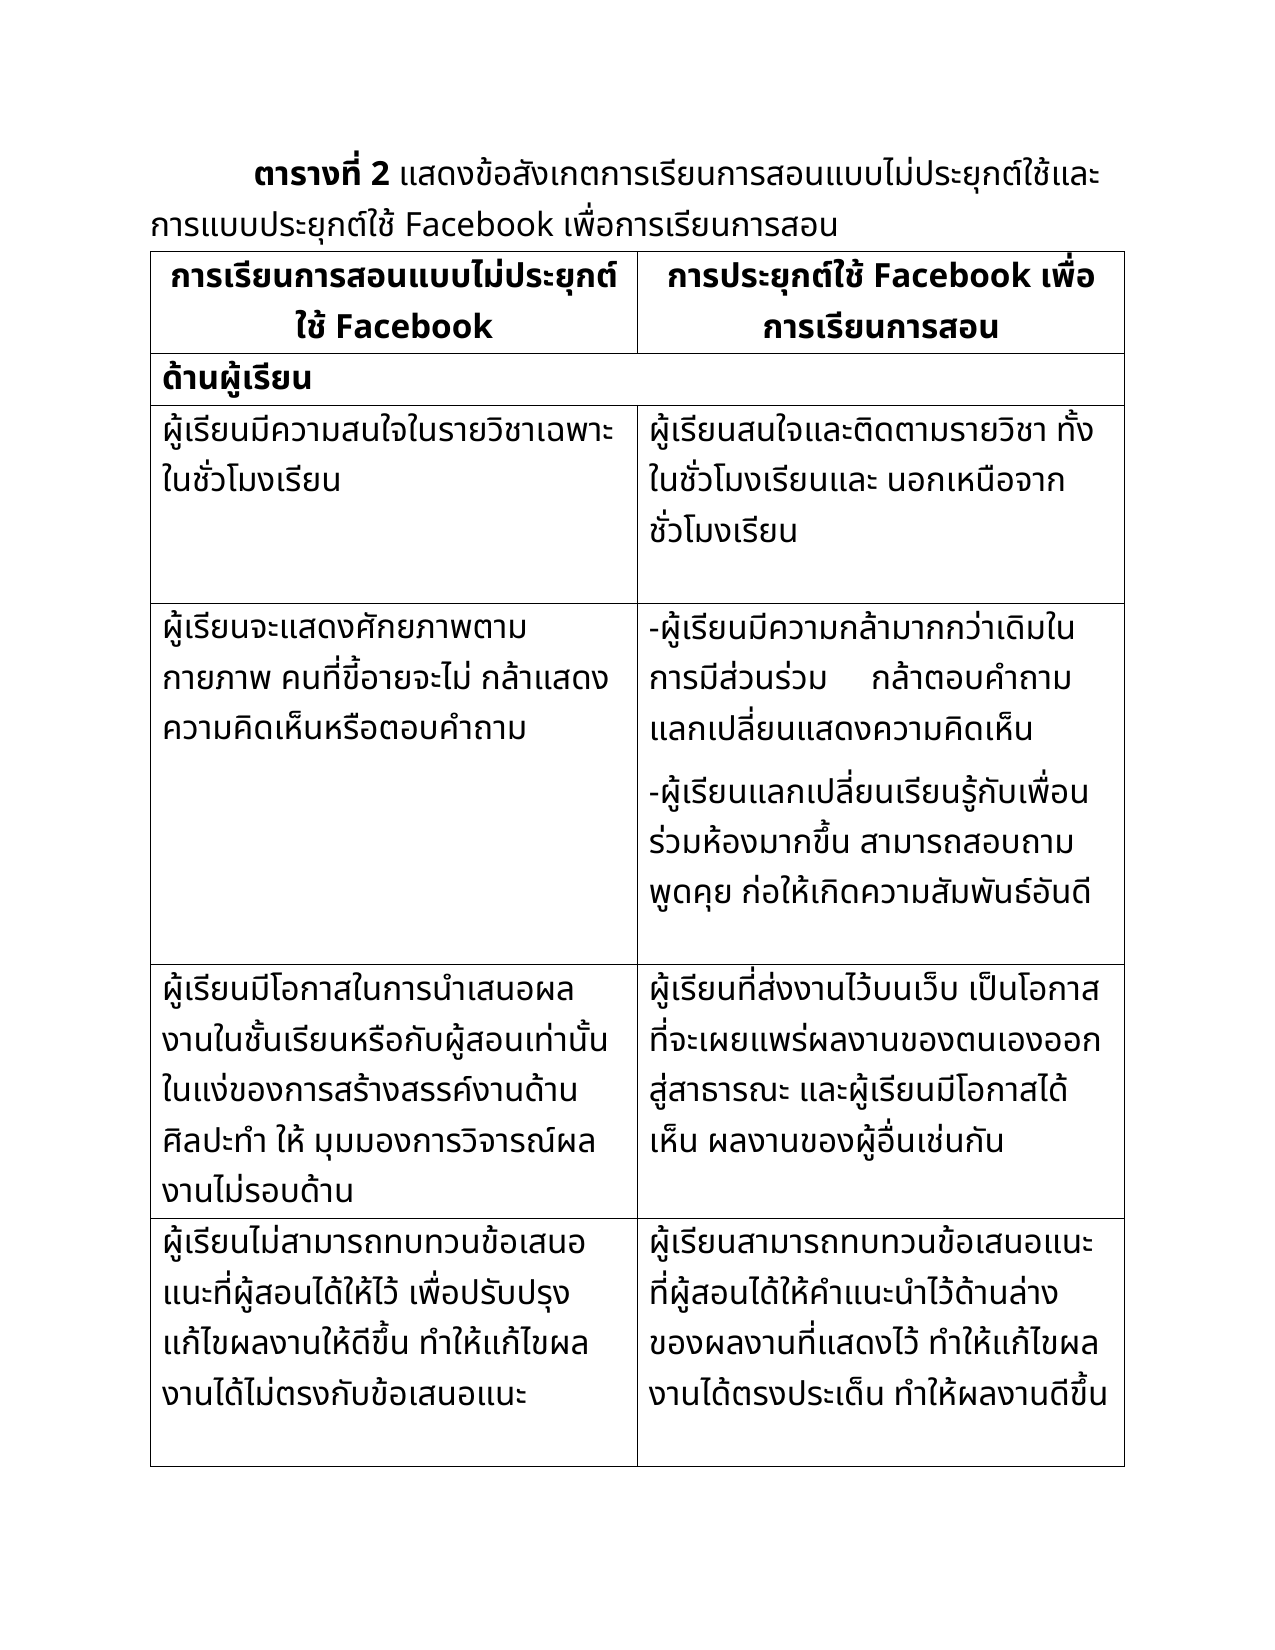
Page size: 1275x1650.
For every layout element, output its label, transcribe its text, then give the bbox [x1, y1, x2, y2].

table_header การประยุกต์ใช้ Facebook เพื่อการเรียนการสอน [638, 252, 1124, 353]
table_cell ผู้เรียนไม่สามารถทบทวนข้อเสนอแนะที่ผู้สอนได้ให้ไว้ เพื่อปรับปรุงแก้ไขผลงานให้ดีขึ้น ทำให้แก้ไขผลงานได้ไม่ตรงกับข้อเสนอแนะ [151, 1219, 637, 1466]
text ตารางที่ 2 แสดงข้อสังเกตการเรียนการสอนแบบไม่ประยุกต์ใช้และการแบบประยุกต์ใช้ Facebook เพื่อการเรียนการสอน [150, 150, 1125, 251]
table_cell ผู้เรียนที่ส่งงานไว้บนเว็บ เป็นโอกาสที่จะเผยแพร่ผลงานของตนเองออกสู่สาธารณะ และผู้เรียนมีโอกาสได้เห็น ผลงานของผู้อื่นเช่นกัน [638, 965, 1124, 1217]
table_cell ผู้เรียนสามารถทบทวนข้อเสนอแนะที่ผู้สอนได้ให้คำแนะนำไว้ด้านล่างของผลงานที่แสดงไว้ ทำให้แก้ไขผลงานได้ตรงประเด็น ทำให้ผลงานดีขึ้น [638, 1219, 1124, 1466]
table_cell ด้านผู้เรียน [151, 354, 1124, 405]
table_cell -ผู้เรียนมีความกล้ามากกว่าเดิมในการมีส่วนร่วม กล้าตอบคำถาม แลกเปลี่ยนแสดงความคิดเห็น -ผู้เรียนแลกเปลี่ยนเรียนรู้กับเพื่อนร่วมห้องมากขึ้น สามารถสอบถามพูดคุย ก่อให้เกิดความสัมพันธ์อันดี [638, 604, 1124, 964]
table_cell ผู้เรียนสนใจและติดตามรายวิชา ทั้งในชั่วโมงเรียนและ นอกเหนือจากชั่วโมงเรียน [638, 406, 1124, 602]
table_cell ผู้เรียนมีความสนใจในรายวิชาเฉพาะในชั่วโมงเรียน [151, 406, 637, 602]
table_header การเรียนการสอนแบบไม่ประยุกต์ใช้ Facebook [151, 252, 637, 353]
table_cell ผู้เรียนจะแสดงศักยภาพตามกายภาพ คนที่ขี้อายจะไม่ กล้าแสดงความคิดเห็นหรือตอบคำถาม [151, 604, 637, 964]
table_cell ผู้เรียนมีโอกาสในการนำเสนอผลงานในชั้นเรียนหรือกับผู้สอนเท่านั้น ในแง่ของการสร้างสรรค์งานด้านศิลปะทำ ให้ มุมมองการวิจารณ์ผลงานไม่รอบด้าน [151, 965, 637, 1217]
